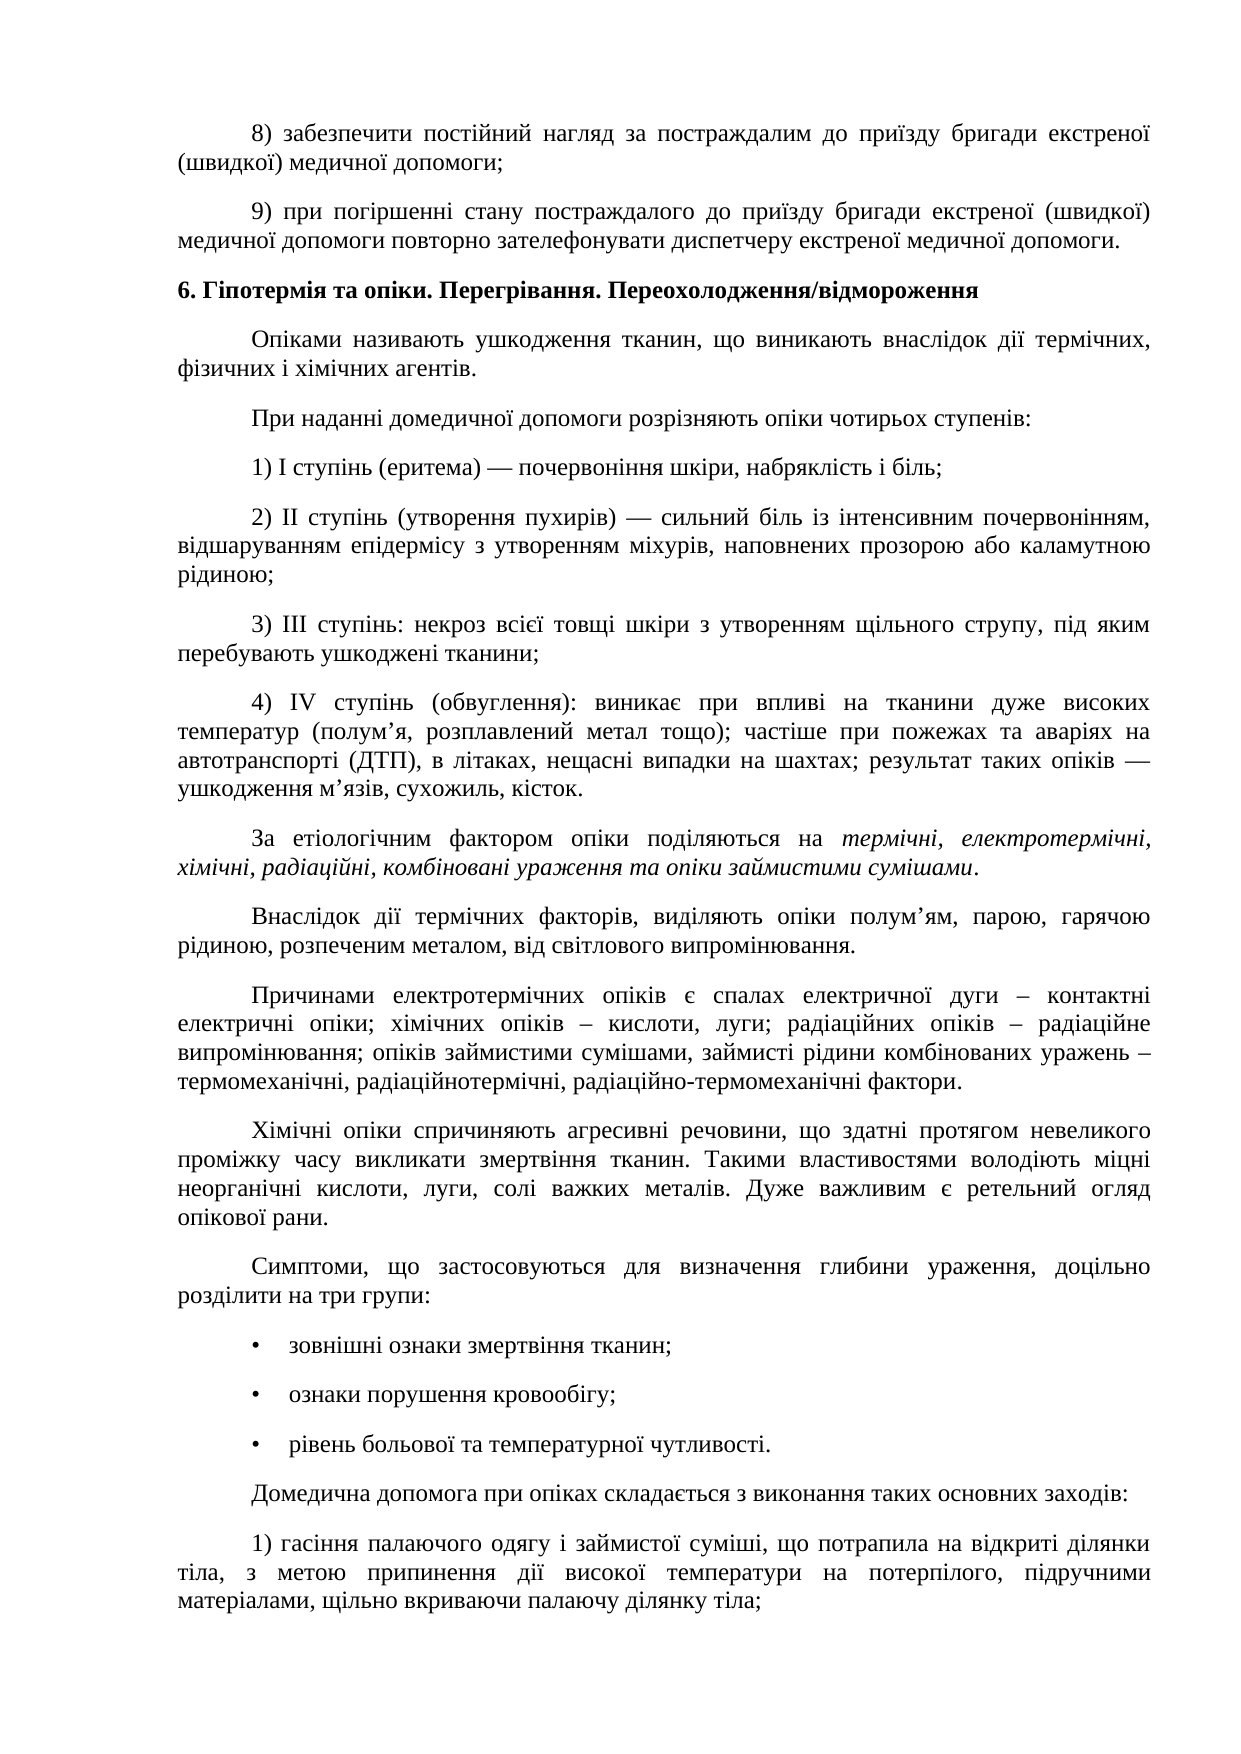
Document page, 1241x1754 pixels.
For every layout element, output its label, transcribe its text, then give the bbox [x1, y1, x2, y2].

text Симптоми, що застосовуються для визначення глибини ураження, доцільно розділити на три групи: [177, 1251, 1152, 1309]
text 1) I ступінь (еритема) — почервоніння шкіри, набряклість і біль; [177, 452, 1152, 481]
text 6. Гіпотермія та опіки. Перегрівання. Переохолодження/відмороження [177, 275, 1152, 303]
text 1) гасіння палаючого одягу і займистої суміші, що потрапила на відкриті ділянки тіла, з метою припинення дії високої температури на потерпілого, підручними матеріалами, щільно вкриваючи палаючу ділянку тіла; [177, 1528, 1152, 1614]
text За етіологічним фактором опіки поділяються на термічні, електротермічні, хімічні, радіаційні, комбіновані ураження та опіки займистими сумішами. [177, 823, 1152, 881]
text 4) IV ступінь (обвуглення): виникає при впливі на тканини дуже високих температур (полум’я, розплавлений метал тощо); частіше при пожежах та аваріях на автотранспорті (ДТП), в літаках, нещасні випадки на шахтах; результат таких опіків — ушкодження м’язів, сухожиль, кісток. [177, 687, 1152, 802]
text Опіками називають ушкодження тканин, що виникають внаслідок дії термічних, фізичних і хімічних агентів. [177, 324, 1152, 382]
text 3) III ступінь: некроз всієї товщі шкіри з утворенням щільного струпу, під яким перебувають ушкоджені тканини; [177, 609, 1152, 666]
text Причинами електротермічних опіків є спалах електричної дуги – контактні електричні опіки; хімічних опіків – кислоти, луги; радіаційних опіків – радіаційне випромінювання; опіків займистими сумішами, займисті рідини комбінованих уражень – термомеханічні, радіаційнотермічні, радіаційно-термомеханічні фактори. [177, 980, 1152, 1095]
list ознаки порушення кровообігу; [251, 1379, 1152, 1408]
text 9) при погіршенні стану постраждалого до приїзду бригади екстреної (швидкої) медичної допомоги повторно зателефонувати диспетчеру екстреної медичної допомоги. [177, 196, 1152, 254]
text Домедична допомога при опіках складається з виконання таких основних заходів: [177, 1478, 1152, 1507]
list зовнішні ознаки змертвіння тканин; [251, 1330, 1152, 1358]
text Внаслідок дії термічних факторів, виділяють опіки полум’ям, парою, гарячою рідиною, розпеченим металом, від світлового випромінювання. [177, 901, 1152, 959]
text Хімічні опіки спричиняють агресивні речовини, що здатні протягом невеликого проміжку часу викликати змертвіння тканин. Такими властивостями володіють міцні неорганічні кислоти, луги, солі важких металів. Дуже важливим є ретельний огляд опікової рани. [177, 1116, 1152, 1231]
list рівень больової та температурної чутливості. [251, 1429, 1152, 1458]
text 8) забезпечити постійний нагляд за постраждалим до приїзду бригади екстреної (швидкої) медичної допомоги; [177, 118, 1152, 176]
text 2) II ступінь (утворення пухирів) — сильний біль із інтенсивним почервонінням, відшаруванням епідермісу з утворенням міхурів, наповнених прозорою або каламутною рідиною; [177, 502, 1152, 588]
text При наданні домедичної допомоги розрізняють опіки чотирьох ступенів: [177, 403, 1152, 431]
